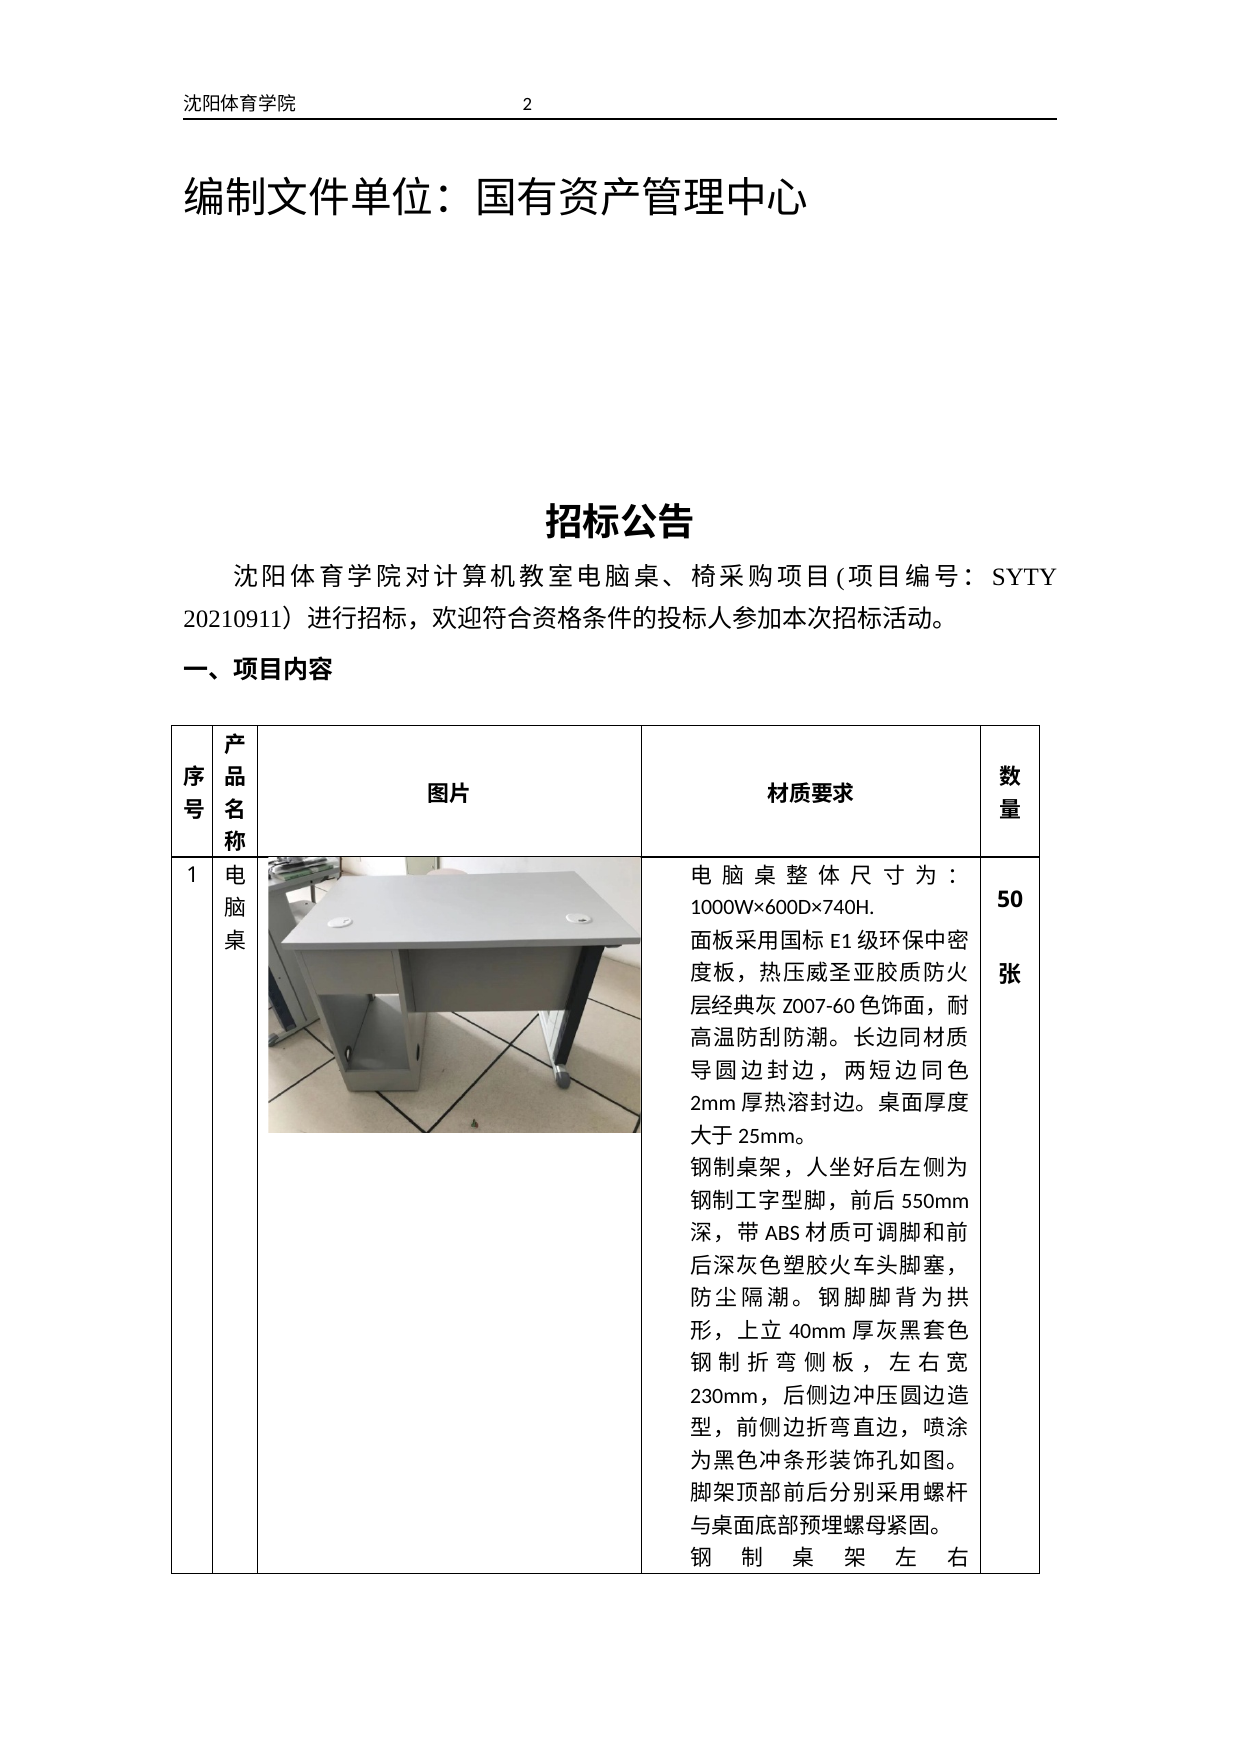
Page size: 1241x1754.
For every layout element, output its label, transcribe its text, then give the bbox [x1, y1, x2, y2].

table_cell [642, 858, 980, 1572]
table_header 序号 [172, 726, 212, 856]
table_cell 50 张 [981, 858, 1039, 1572]
table_header 产品名称 [213, 726, 257, 856]
picture [268, 857, 641, 1133]
table_cell 电脑桌 [213, 858, 257, 1572]
table_header 材质要求 [642, 726, 980, 856]
table_cell 1 [172, 858, 212, 1572]
list 项目内容 [183, 635, 1057, 700]
table_cell [258, 858, 641, 1572]
table_header 数量 [981, 726, 1039, 856]
text 编制文件单位：国有资产管理中心 [183, 162, 1057, 227]
text 招标公告 [183, 487, 1057, 552]
text 沈阳体育学院对计算机教室电脑桌、椅采购项目(项目编号：SYTY 20210911）进行招标，欢迎符合资格条件的投标人参加本次招标活动。 [183, 552, 1057, 635]
table_header 图片 [258, 726, 641, 856]
